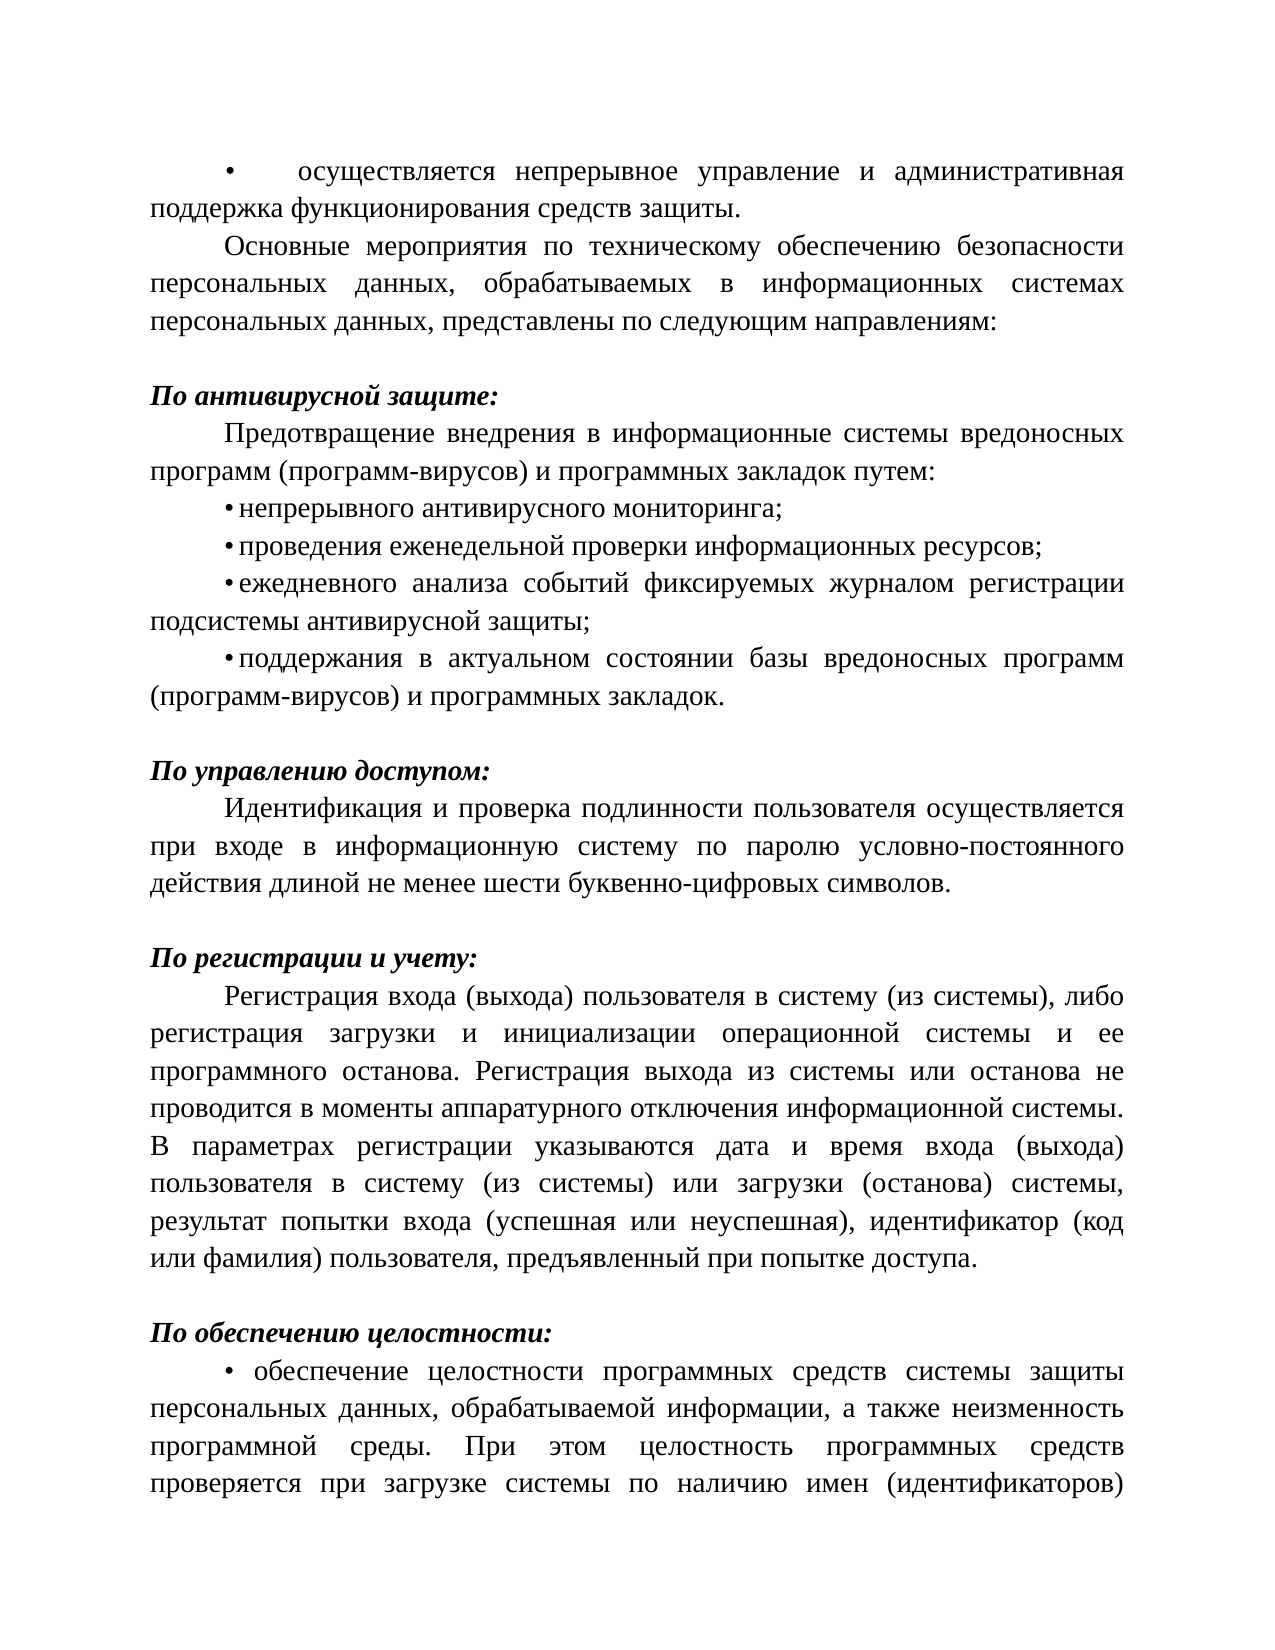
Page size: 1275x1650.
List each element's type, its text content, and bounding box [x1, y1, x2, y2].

list проведения еженедельной проверки информационных ресурсов; [150, 525, 1125, 562]
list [150, 1350, 1125, 1500]
list непрерывного антивирусного мониторинга; [150, 487, 1125, 525]
list поддержания в актуальном состоянии базы вредоносных программ (программ-вирусов) и программных закладок. [150, 637, 1125, 712]
text По обеспечению целостности: [150, 1312, 1125, 1350]
list ежедневного анализа событий фиксируемых журналом регистрации подсистемы антивирусной защиты; [150, 562, 1125, 637]
list осуществляется непрерывное управление и административная поддержка функционирования средств защиты. [150, 150, 1125, 225]
text Основные мероприятия по техническому обеспечению безопасности персональных данных, обрабатываемых в информационных системах персональных данных, представлены по следующим направлениям: [150, 225, 1125, 337]
text По антивирусной защите: [150, 375, 1125, 412]
text Идентификация и проверка подлинности пользователя осуществляется при входе в информационную систему по паролю условно-постоянного действия длиной не менее шести буквенно-цифровых символов. [150, 787, 1125, 900]
text Предотвращение внедрения в информационные системы вредоносных программ (программ-вирусов) и программных закладок путем: [150, 412, 1125, 487]
text Регистрация входа (выхода) пользователя в систему (из системы), либо регистрация загрузки и инициализации операционной системы и ее программного останова. Регистрация выхода из системы или останова не проводится в моменты аппаратурного отключения информационной системы. В параметрах регистрации указываются дата и время входа (выхода) пользователя в систему (из системы) или загрузки (останова) системы, результат попытки входа (успешная или неуспешная), идентификатор (код или фамилия) пользователя, предъявленный при попытке доступа. [150, 975, 1125, 1275]
text По управлению доступом: [150, 750, 1125, 787]
text По регистрации и учету: [150, 937, 1125, 975]
